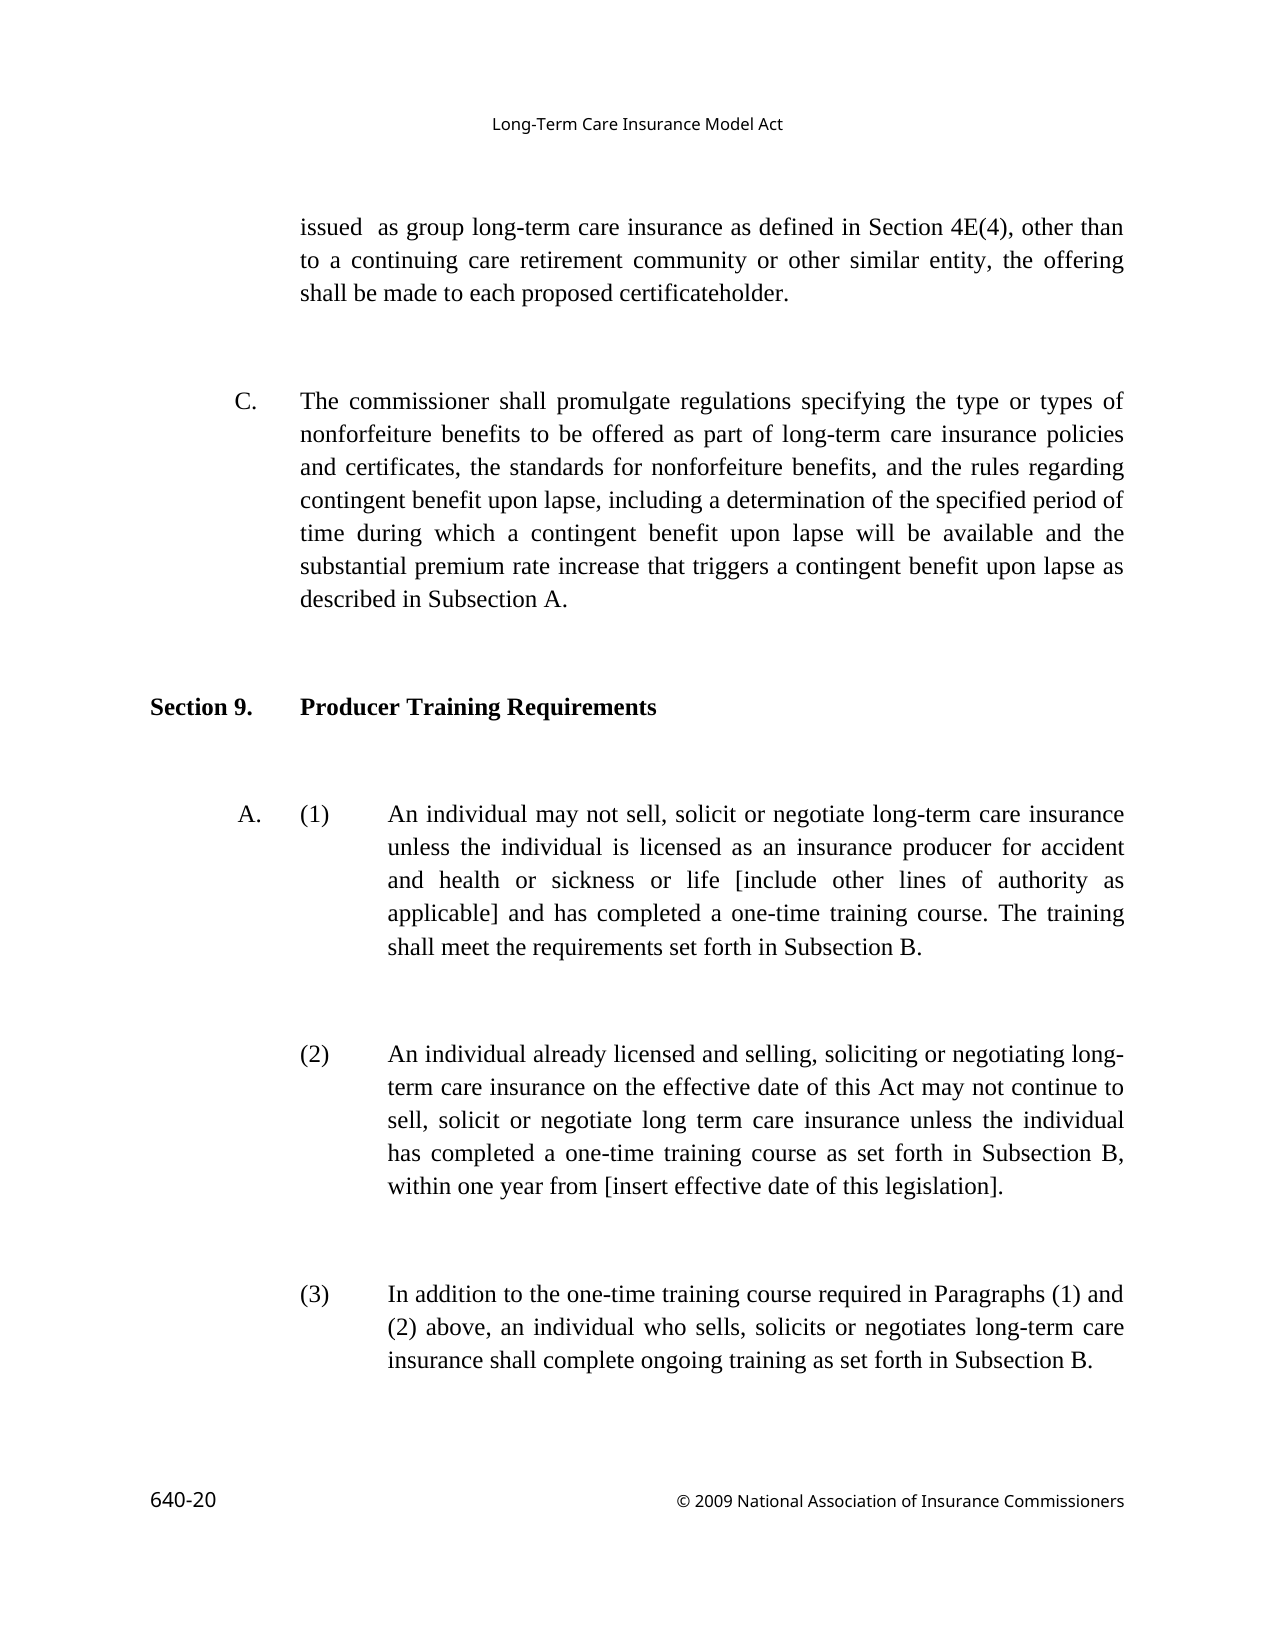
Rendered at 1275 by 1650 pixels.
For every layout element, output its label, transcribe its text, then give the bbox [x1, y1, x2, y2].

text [234, 212, 1125, 307]
text C. The commissioner shall promulgate regulations specifying the type or types of nonforfeiture benefits to be offered as part of long-term care insurance policies and certificates, the standards for nonforfeiture benefits, and the rules regarding contingent benefit upon lapse, including a determination of the specified period of time during which a contingent benefit upon lapse will be available and the substantial premium rate increase that triggers a contingent benefit upon lapse as described in Subsection A. [234, 386, 1125, 613]
text (2) An individual already licensed and selling, soliciting or negotiating long-term care insurance on the effective date of this Act may not continue to sell, solicit or negotiate long term care insurance unless the individual has completed a one-time training course as set forth in Subsection B, within one year from [insert effective date of this legislation]. [150, 1039, 1125, 1200]
text Section 9. Producer Training Requirements [150, 692, 1125, 721]
text (3) In addition to the one-time training course required in Paragraphs (1) and (2) above, an individual who sells, solicits or negotiates long-term care insurance shall complete ongoing training as set forth in Subsection B. [150, 1279, 1125, 1374]
text A. (1) An individual may not sell, solicit or negotiate long-term care insurance unless the individual is licensed as an insurance producer for accident and health or sickness or life [include other lines of authority as applicable] and has completed a one-time training course. The training shall meet the requirements set forth in Subsection B. [150, 799, 1125, 960]
